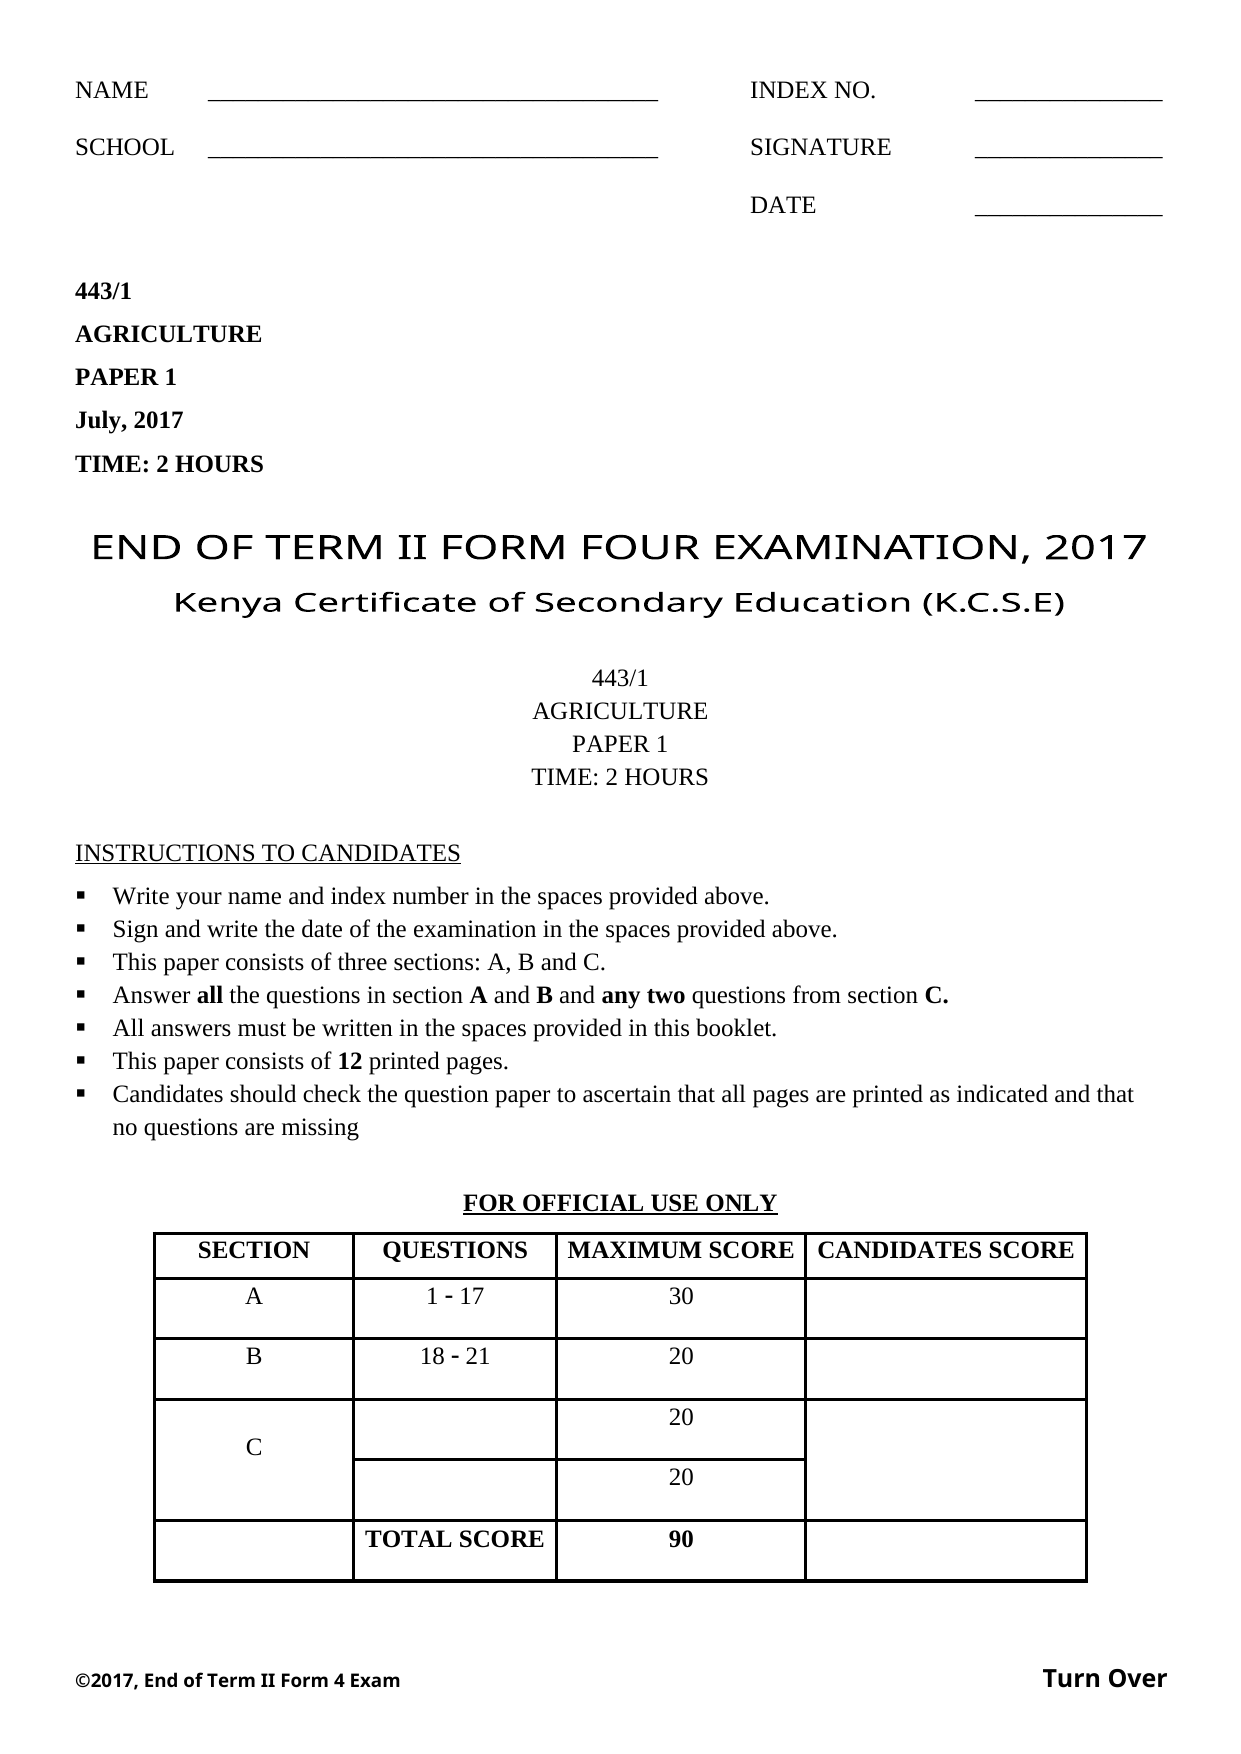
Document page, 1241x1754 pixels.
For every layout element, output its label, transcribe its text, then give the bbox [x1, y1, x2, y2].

text PAPER 1 [75, 362, 1165, 391]
table_header QUESTIONS [355, 1235, 555, 1277]
text 443/1 [75, 663, 1165, 692]
table_cell C [156, 1401, 352, 1519]
table_cell A [156, 1280, 352, 1337]
text AGRICULTURE [75, 696, 1165, 725]
list Sign and write the date of the examination in the spaces provided above. [75, 914, 1165, 943]
table_header SECTION [156, 1235, 352, 1277]
table_cell B [156, 1340, 352, 1398]
table_header CANDIDATES SCORE [807, 1235, 1085, 1277]
list Candidates should check the question paper to ascertain that all pages are printed as indicated and that no questions are missing [75, 1079, 1165, 1141]
text PAPER 1 [75, 729, 1165, 758]
table_cell [807, 1401, 1085, 1519]
table_cell [355, 1401, 555, 1458]
table_cell [156, 1522, 352, 1579]
text For OFFICIAL use only [75, 1188, 1165, 1217]
table_cell [807, 1522, 1085, 1579]
text AGRICULTURE [75, 319, 1165, 348]
table_cell [807, 1280, 1085, 1337]
table_cell 20 [558, 1461, 804, 1519]
table_cell [807, 1340, 1085, 1398]
table_cell 1 17 [355, 1280, 555, 1337]
text TIME: 2 HOURS [75, 449, 1165, 477]
table_header MAXIMUM SCORE [558, 1235, 804, 1277]
text 443/1 [75, 276, 1165, 305]
table_cell 20 [558, 1340, 804, 1398]
list This paper consists of 12 printed pages. [75, 1046, 1165, 1075]
list All answers must be written in the spaces provided in this booklet. [75, 1013, 1165, 1042]
text DATE _______________ [75, 190, 1165, 219]
text SCHOOL ____________________________________ SIGNATURE _______________ [75, 132, 1165, 161]
list Answer all the questions in section A and B and any two questions from section C. [75, 980, 1165, 1009]
text July, 2017 [75, 406, 1165, 434]
list This paper consists of three sections: A, B and C. [75, 947, 1165, 976]
text NAME ____________________________________ INDEX NO. _______________ [75, 75, 1165, 104]
table_cell 18 21 [355, 1340, 555, 1398]
text TIME: 2 HOURS [75, 762, 1165, 791]
table_cell 90 [558, 1522, 804, 1579]
table_cell TOTAL SCORE [355, 1522, 555, 1579]
table_cell [355, 1461, 555, 1519]
text INSTRUCTIONS TO CANDIDATES [75, 838, 1165, 867]
table_cell 20 [558, 1401, 804, 1458]
list Write your name and index number in the spaces provided above. [75, 881, 1165, 910]
table_cell 30 [558, 1280, 804, 1337]
